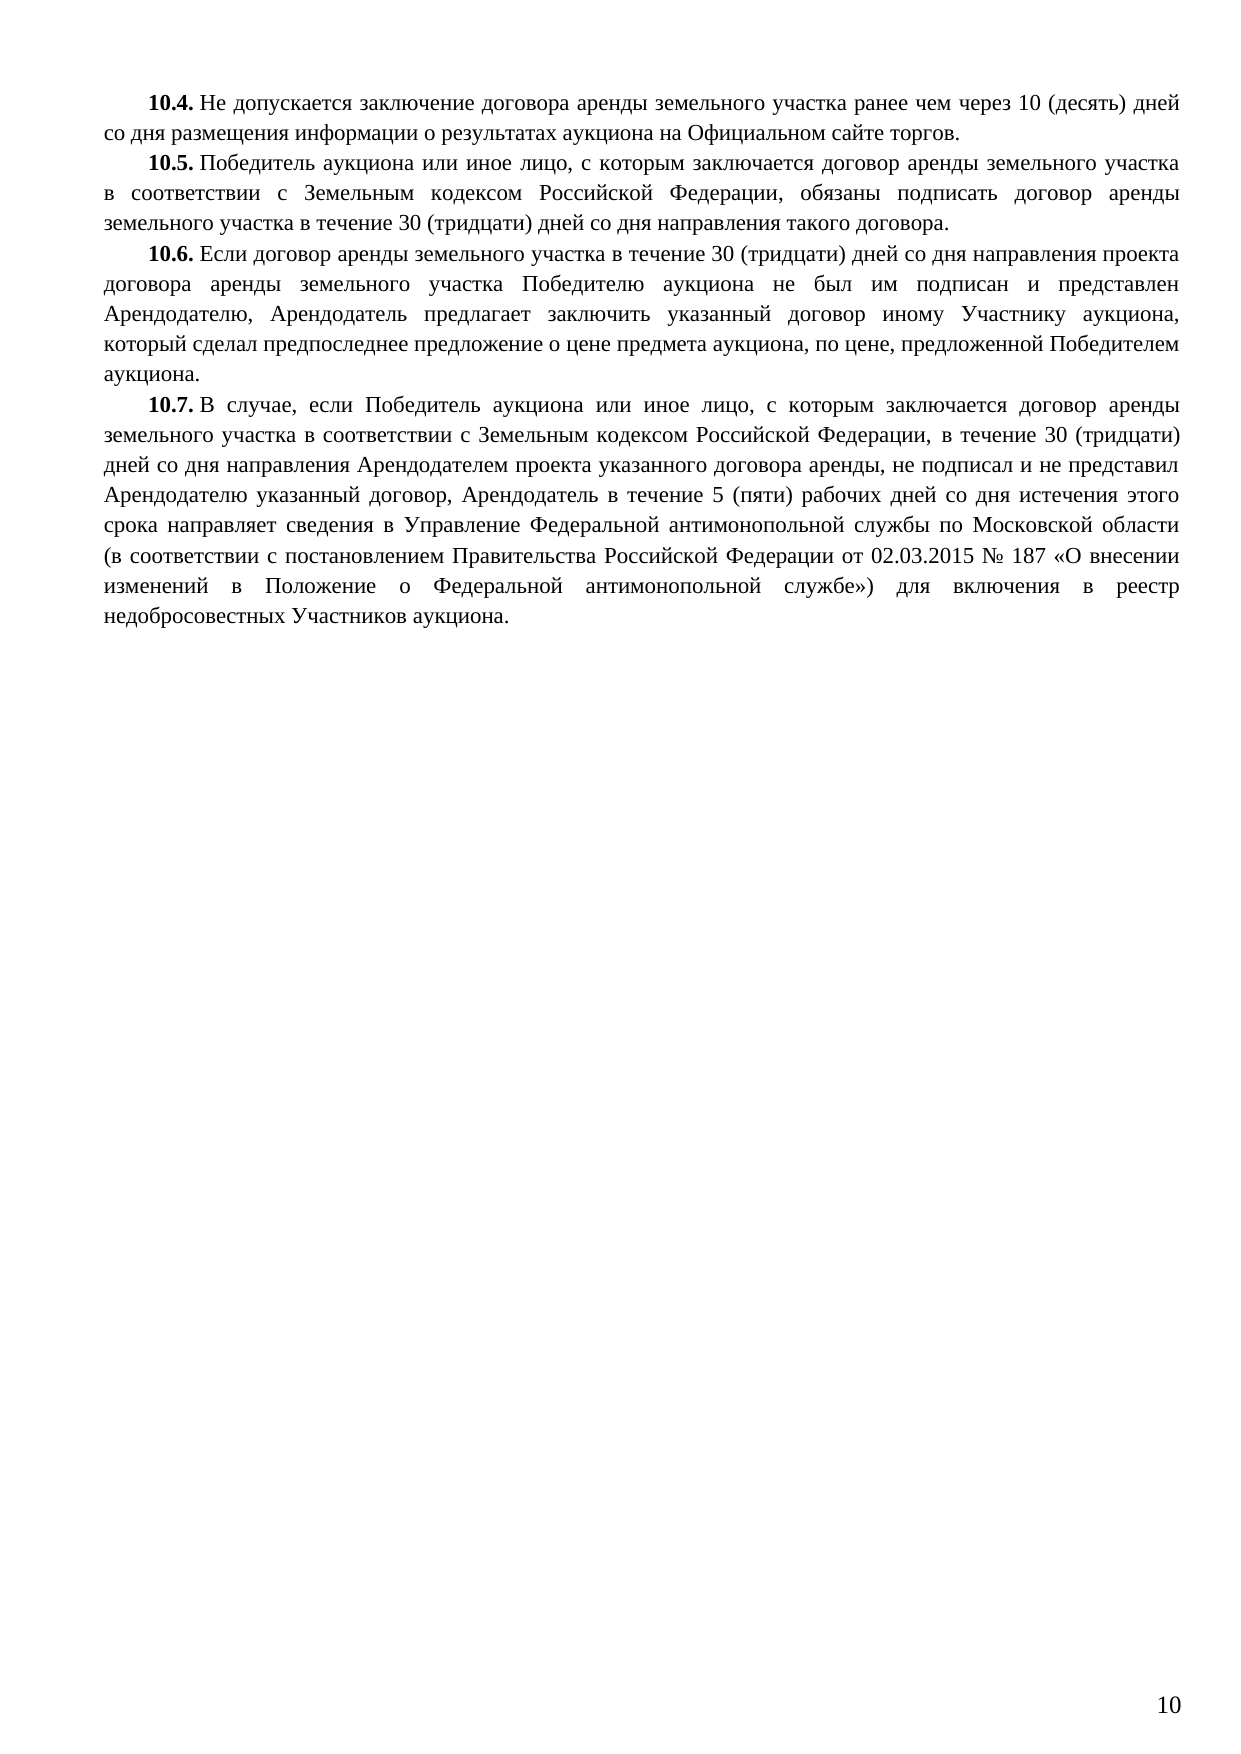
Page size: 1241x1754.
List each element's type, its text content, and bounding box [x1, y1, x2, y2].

text 10.5. Победитель аукциона или иное лицо, с которым заключается договор аренды земельного участка в соответствии с Земельным кодексом Российской Федерации, обязаны подписать договор аренды земельного участка в течение 30 (тридцати) дней со дня направления такого договора. [103, 149, 1181, 236]
text 10.4. Не допускается заключение договора аренды земельного участка ранее чем через 10 (десять) дней со дня размещения информации о результатах аукциона на Официальном сайте торгов. [103, 89, 1181, 145]
text 10.7. В случае, если Победитель аукциона или иное лицо, с которым заключается договор аренды земельного участка в соответствии с Земельным кодексом Российской Федерации, в течение 30 (тридцати) дней со дня направления Арендодателем проекта указанного договора аренды, не подписал и не представил Арендодателю указанный договор, Арендодатель в течение 5 (пяти) рабочих дней со дня истечения этого срока направляет сведения в Управление Федеральной антимонопольной службы по Московской области (в соответствии с постановлением Правительства Российской Федерации от 02.03.2015 № 187 «О внесении изменений в Положение о Федеральной антимонопольной службе») для включения в реестр недобросовестных Участников аукциона. [103, 391, 1181, 628]
text 10.6. Если договор аренды земельного участка в течение 30 (тридцати) дней со дня направления проекта договора аренды земельного участка Победителю аукциона не был им подписан и представлен Арендодателю, Арендодатель предлагает заключить указанный договор иному Участнику аукциона, который сделал предпоследнее предложение о цене предмета аукциона, по цене, предложенной Победителем аукциона. [103, 240, 1181, 387]
